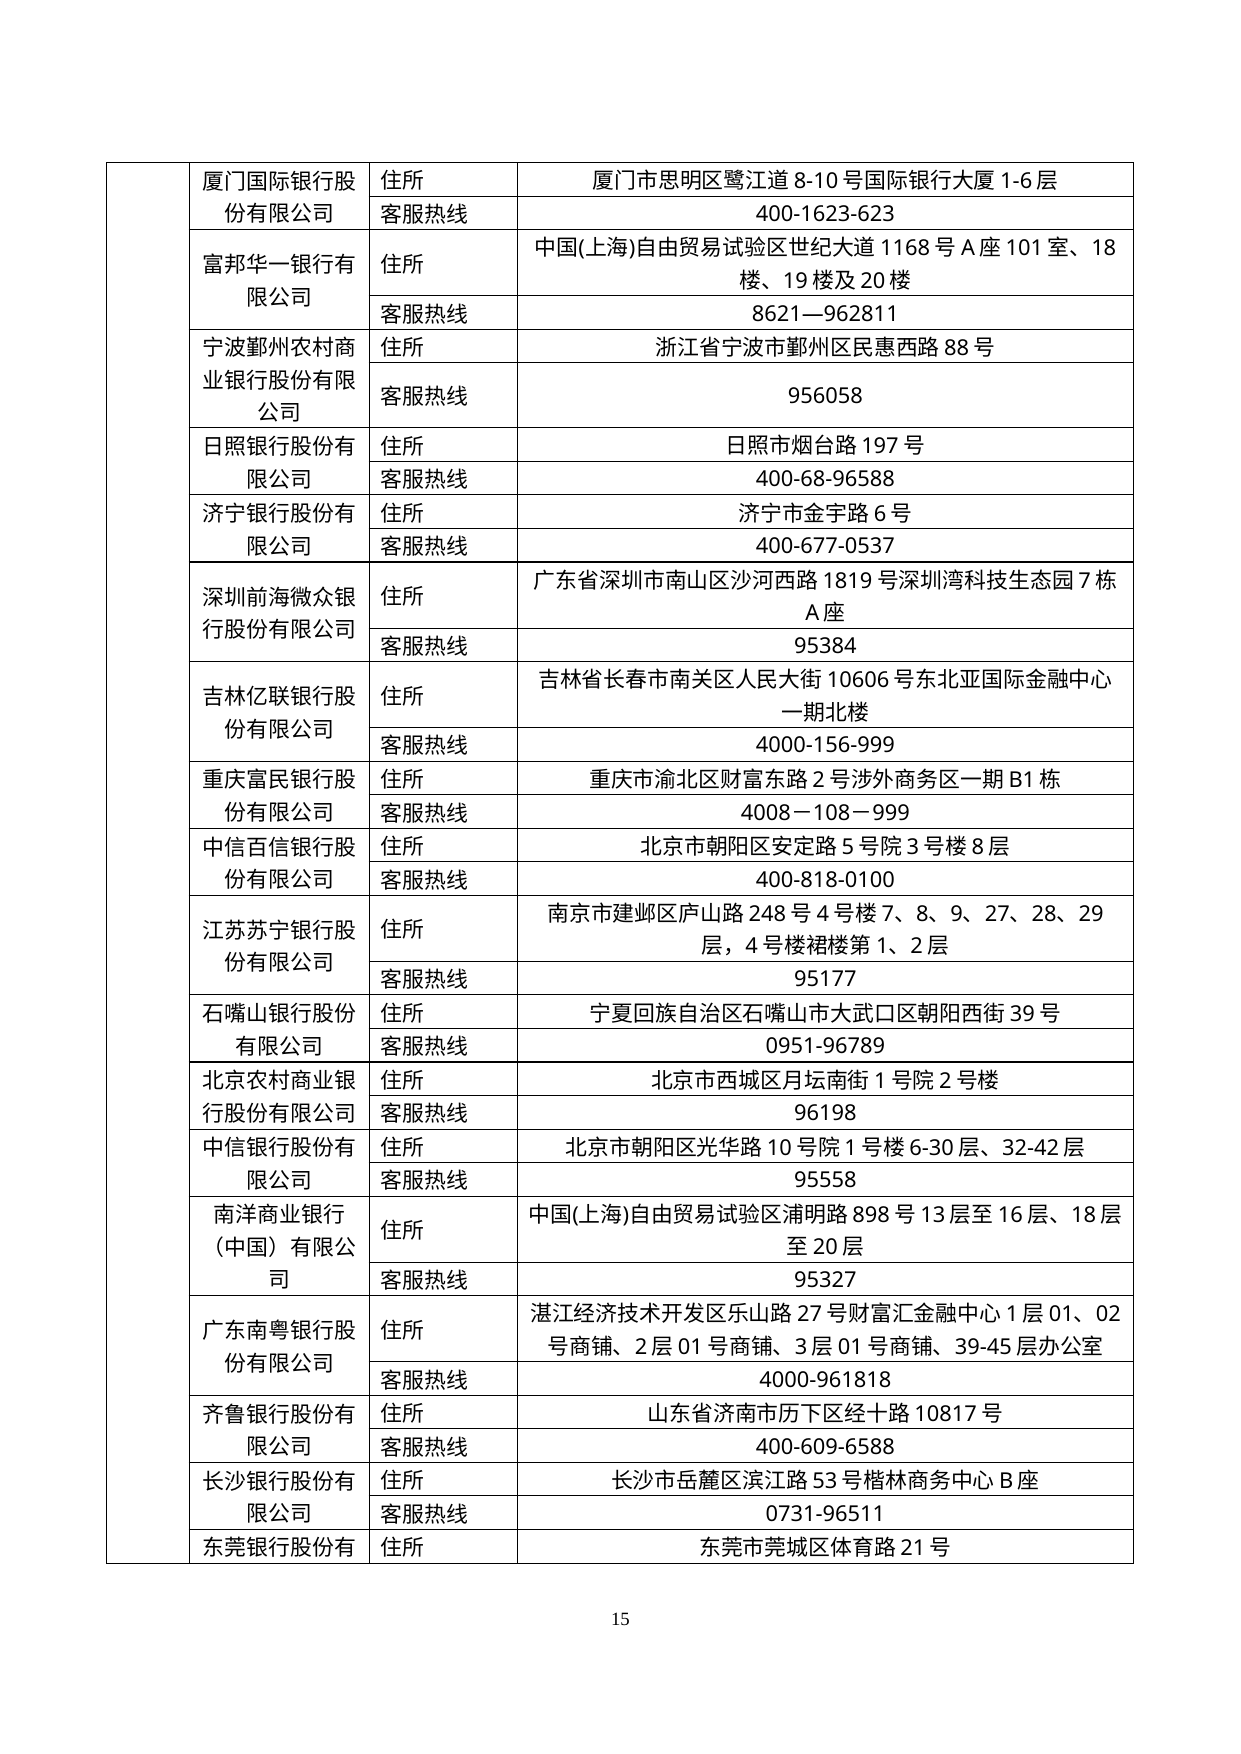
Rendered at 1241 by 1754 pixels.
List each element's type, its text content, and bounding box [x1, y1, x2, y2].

table_cell 住所 [370, 1130, 517, 1162]
table_cell 住所 [370, 1063, 517, 1095]
table_cell 住所 [370, 829, 517, 861]
table_cell 客服热线 [370, 197, 517, 229]
table_cell 日照市烟台路197号 [518, 428, 1133, 461]
table_cell 山东省济南市历下区经十路10817号 [518, 1396, 1133, 1428]
table_cell 客服热线 [370, 1429, 517, 1462]
table_cell 齐鲁银行股份有限公司 [190, 1396, 369, 1462]
table_cell 客服热线 [370, 1029, 517, 1061]
table_cell 住所 [370, 1463, 517, 1495]
table_cell 住所 [370, 563, 517, 627]
table_cell 中信百信银行股份有限公司 [190, 829, 369, 895]
table_cell 南洋商业银行（中国）有限公司 [190, 1197, 369, 1295]
table_cell 北京农村商业银行股份有限公司 [190, 1063, 369, 1128]
table_cell 东莞市莞城区体育路21号 [518, 1530, 1133, 1562]
table_cell 客服热线 [370, 363, 517, 427]
table_cell 客服热线 [370, 962, 517, 994]
table_cell 吉林亿联银行股份有限公司 [190, 662, 369, 761]
table_cell 4000-156-999 [518, 728, 1133, 761]
table_cell 客服热线 [370, 862, 517, 895]
table_cell 客服热线 [370, 1096, 517, 1128]
table_cell 住所 [370, 330, 517, 362]
table_cell 住所 [370, 163, 517, 196]
table_cell 95558 [518, 1163, 1133, 1196]
table_cell 客服热线 [370, 629, 517, 661]
table_cell 厦门国际银行股份有限公司 [190, 163, 369, 229]
table_cell 客服热线 [370, 795, 517, 828]
table_cell 富邦华一银行有限公司 [190, 230, 369, 329]
table_cell 住所 [370, 995, 517, 1028]
table_cell 客服热线 [370, 728, 517, 761]
table_cell 客服热线 [370, 1263, 517, 1295]
table_cell 长沙银行股份有限公司 [190, 1463, 369, 1529]
table_cell 400-1623-623 [518, 197, 1133, 229]
table_cell 广东省深圳市南山区沙河西路1819号深圳湾科技生态园7栋A座 [518, 563, 1133, 627]
table_cell 重庆富民银行股份有限公司 [190, 762, 369, 828]
table_cell 中国(上海)自由贸易试验区浦明路898号13层至16层、18层至20层 [518, 1197, 1133, 1262]
table_cell 客服热线 [370, 1362, 517, 1395]
table_cell 广东南粤银行股份有限公司 [190, 1296, 369, 1395]
table_cell 400-609-6588 [518, 1429, 1133, 1462]
table_cell 住所 [370, 896, 517, 961]
table_cell 400-68-96588 [518, 462, 1133, 494]
table_cell 956058 [518, 363, 1133, 427]
table_cell 客服热线 [370, 462, 517, 494]
table_cell 南京市建邺区庐山路248号4号楼7、8、9、27、28、29层，4号楼裙楼第1、2层 [518, 896, 1133, 961]
table_cell 厦门市思明区鹭江道8-10号国际银行大厦1-6层 [518, 163, 1133, 196]
table_cell 4000-961818 [518, 1362, 1133, 1395]
table_cell 0731-96511 [518, 1496, 1133, 1529]
table_cell 济宁银行股份有限公司 [190, 495, 369, 561]
table_cell 住所 [370, 1197, 517, 1262]
table_cell 住所 [370, 495, 517, 528]
table_cell 北京市朝阳区光华路10号院1号楼6-30层、32-42层 [518, 1130, 1133, 1162]
table_cell 客服热线 [370, 296, 517, 329]
table_cell 北京市西城区月坛南街1号院2号楼 [518, 1063, 1133, 1095]
table_cell 宁波鄞州农村商业银行股份有限公司 [190, 330, 369, 427]
table_cell 95177 [518, 962, 1133, 994]
table_cell 中信银行股份有限公司 [190, 1130, 369, 1196]
table_cell 住所 [370, 1530, 517, 1562]
table_cell 0951-96789 [518, 1029, 1133, 1061]
table_cell 住所 [370, 428, 517, 461]
table_cell 石嘴山银行股份有限公司 [190, 995, 369, 1061]
table_cell 4008－108－999 [518, 795, 1133, 828]
table_cell 湛江经济技术开发区乐山路27号财富汇金融中心1层01、02号商铺、2层01号商铺、3层01号商铺、39-45层办公室 [518, 1296, 1133, 1361]
table_cell 江苏苏宁银行股份有限公司 [190, 896, 369, 994]
table_cell 重庆市渝北区财富东路2号涉外商务区一期B1栋 [518, 762, 1133, 794]
table_cell 中国(上海)自由贸易试验区世纪大道1168号A座101室、18楼、19楼及20楼 [518, 230, 1133, 295]
table_cell 深圳前海微众银行股份有限公司 [190, 563, 369, 661]
table_cell 浙江省宁波市鄞州区民惠西路88号 [518, 330, 1133, 362]
table_cell 济宁市金宇路6号 [518, 495, 1133, 528]
table_cell 住所 [370, 1396, 517, 1428]
table_cell 400-818-0100 [518, 862, 1133, 895]
table_cell 客服热线 [370, 529, 517, 561]
table_cell 96198 [518, 1096, 1133, 1128]
table_cell 95327 [518, 1263, 1133, 1295]
table_cell 日照银行股份有限公司 [190, 428, 369, 494]
table_cell 8621—962811 [518, 296, 1133, 329]
table_cell 95384 [518, 629, 1133, 661]
table_cell 住所 [370, 762, 517, 794]
table_cell 住所 [370, 1296, 517, 1361]
table_cell 吉林省长春市南关区人民大街10606号东北亚国际金融中心一期北楼 [518, 662, 1133, 727]
table_cell 北京市朝阳区安定路5号院3号楼8层 [518, 829, 1133, 861]
table_cell 400-677-0537 [518, 529, 1133, 561]
table_cell 客服热线 [370, 1496, 517, 1529]
table_cell 宁夏回族自治区石嘴山市大武口区朝阳西街39号 [518, 995, 1133, 1028]
table_cell 客服热线 [370, 1163, 517, 1196]
table_cell 长沙市岳麓区滨江路53号楷林商务中心B座 [518, 1463, 1133, 1495]
table_cell 东莞银行股份有限公司 [190, 1530, 369, 1562]
table_cell 住所 [370, 662, 517, 727]
table_cell 住所 [370, 230, 517, 295]
